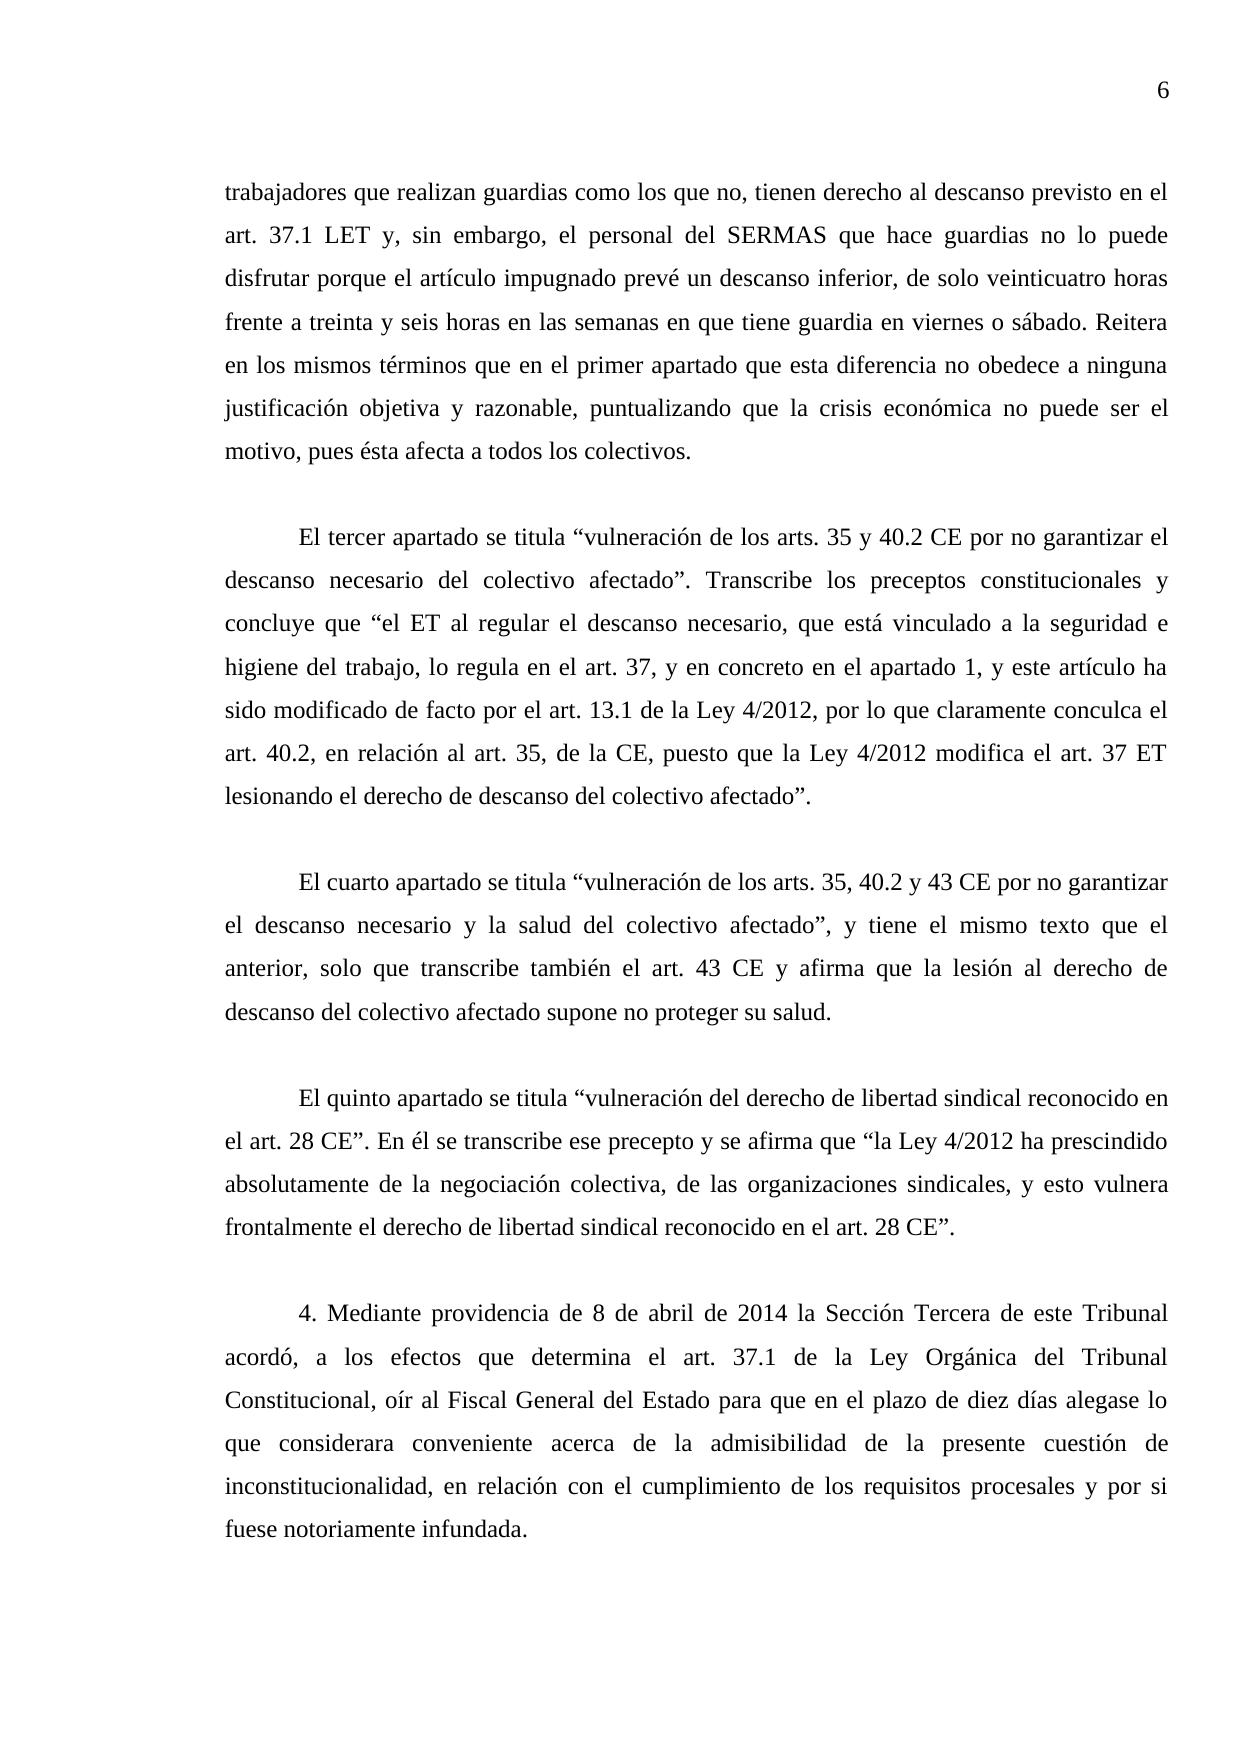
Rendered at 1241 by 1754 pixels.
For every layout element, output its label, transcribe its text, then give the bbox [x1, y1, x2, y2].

text El quinto apartado se titula “vulneración del derecho de libertad sindical reconocido en el art. 28 CE”. En él se transcribe ese precepto y se afirma que “la Ley 4/2012 ha prescindido absolutamente de la negociación colectiva, de las organizaciones sindicales, y esto vulnera frontalmente el derecho de libertad sindical reconocido en el art. 28 CE”. [224, 1083, 1169, 1241]
text El tercer apartado se titula “vulneración de los arts. 35 y 40.2 CE por no garantizar el descanso necesario del colectivo afectado”. Transcribe los preceptos constitucionales y concluye que “el ET al regular el descanso necesario, que está vinculado a la seguridad e higiene del trabajo, lo regula en el art. 37, y en concreto en el apartado 1, y este artículo ha sido modificado de facto por el art. 13.1 de la Ley 4/2012, por lo que claramente conculca el art. 40.2, en relación al art. 35, de la CE, puesto que la Ley 4/2012 modifica el art. 37 ET lesionando el derecho de descanso del colectivo afectado”. [224, 522, 1169, 810]
text 4. Mediante providencia de 8 de abril de 2014 la Sección Tercera de este Tribunal acordó, a los efectos que determina el art. 37.1 de la Ley Orgánica del Tribunal Constitucional, oír al Fiscal General del Estado para que en el plazo de diez días alegase lo que considerara conveniente acerca de la admisibilidad de la presente cuestión de inconstitucionalidad, en relación con el cumplimiento de los requisitos procesales y por si fuese notoriamente infundada. [224, 1298, 1169, 1543]
text El cuarto apartado se titula “vulneración de los arts. 35, 40.2 y 43 CE por no garantizar el descanso necesario y la salud del colectivo afectado”, y tiene el mismo texto que el anterior, solo que transcribe también el art. 43 CE y afirma que la lesión al derecho de descanso del colectivo afectado supone no proteger su salud. [224, 867, 1169, 1025]
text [224, 177, 1169, 465]
